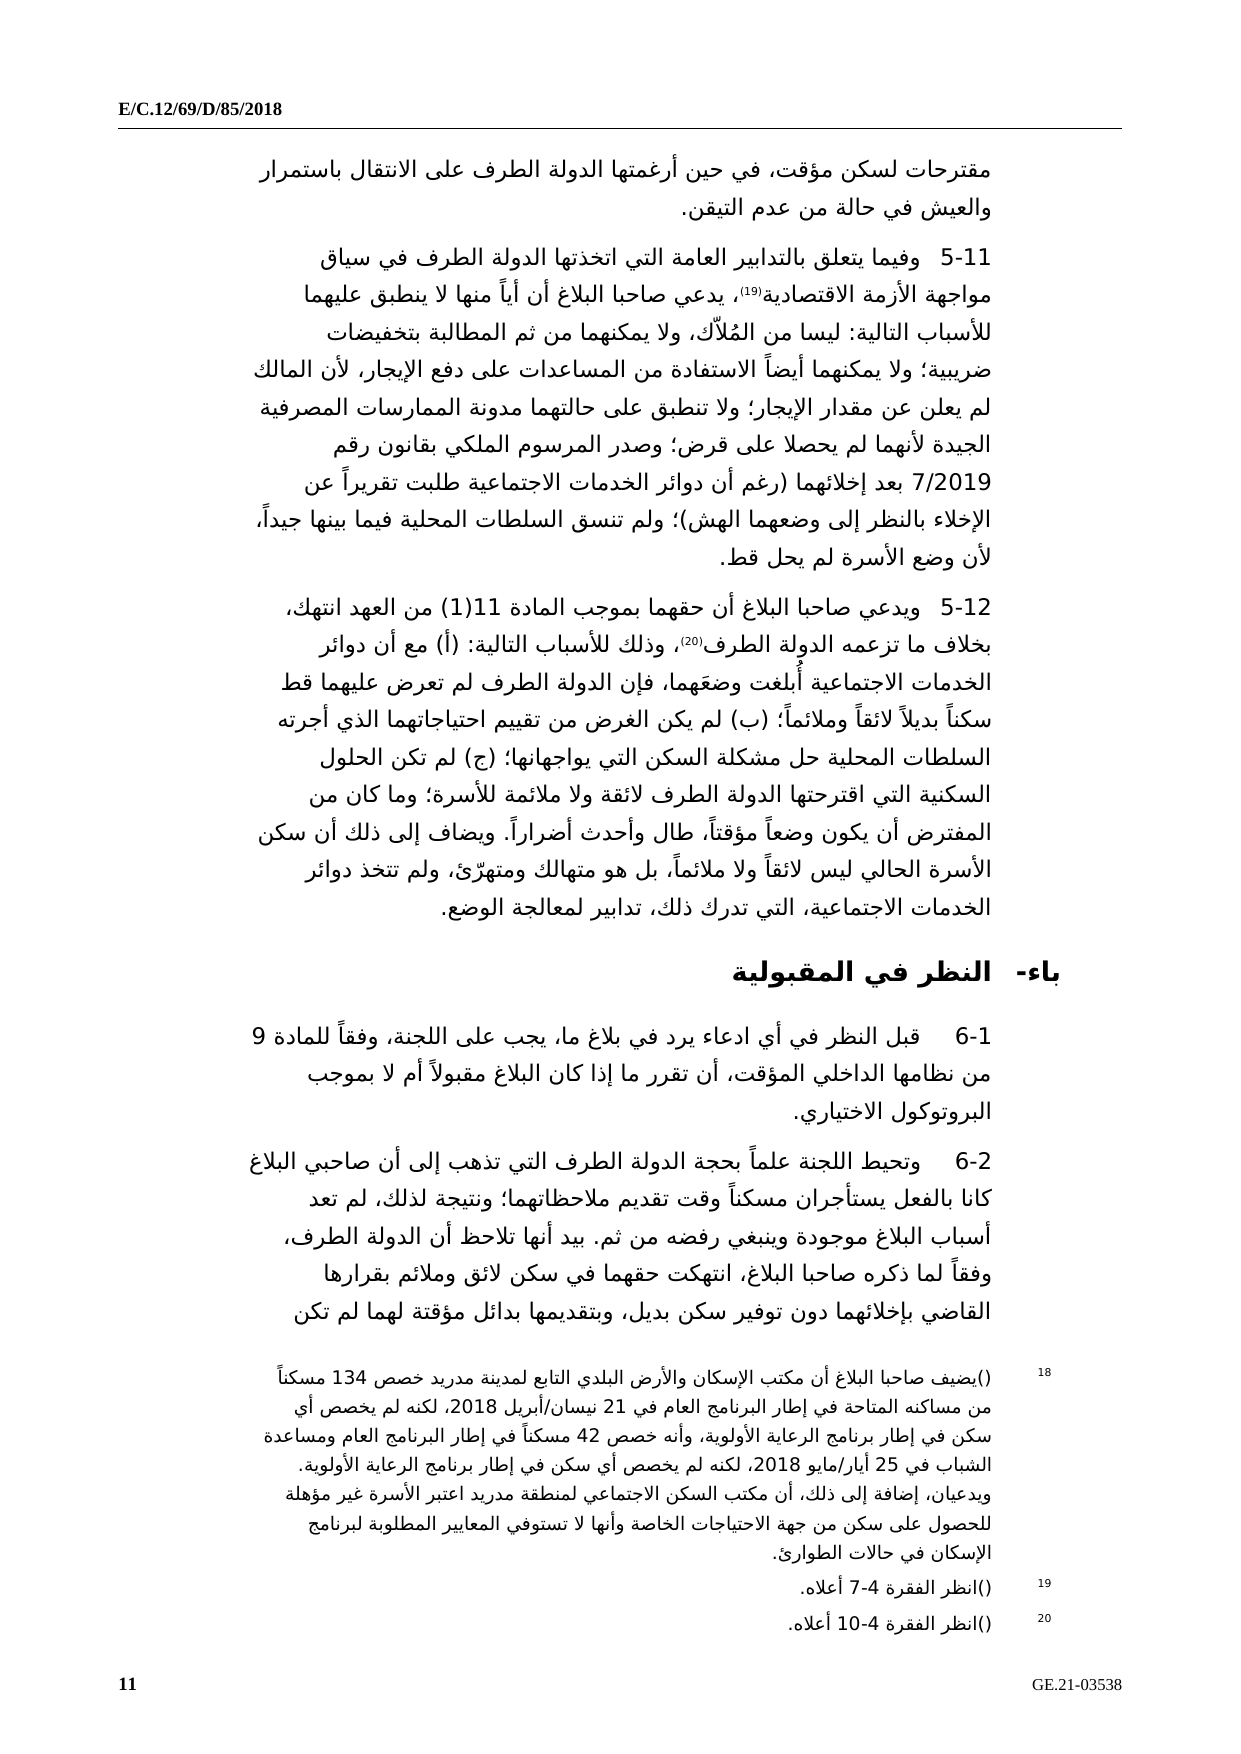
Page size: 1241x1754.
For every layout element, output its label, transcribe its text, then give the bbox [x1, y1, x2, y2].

text باء- النظر في المقبولية [248, 948, 1122, 989]
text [248, 148, 992, 223]
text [248, 1139, 992, 1327]
text 5-12 ويدعي صاحبا البلاغ أن حقهما بموجب المادة 11(1) من العهد انتهك، بخلاف ما تزعمه الدولة الطرف()، وذلك للأسباب التالية: (أ) مع أن دوائر الخدمات الاجتماعية أُبلغت وضعَهما، فإن الدولة الطرف لم تعرض عليهما قط سكناً بديلاً لائقاً وملائماً؛ (ب) لم يكن الغرض من تقييم احتياجاتهما الذي أجرته السلطات المحلية حل مشكلة السكن التي يواجهانها؛ (ج) لم تكن الحلول السكنية التي اقترحتها الدولة الطرف لائقة ولا ملائمة للأسرة؛ وما كان من المفترض أن يكون وضعاً مؤقتاً، طال وأحدث أضراراً. ويضاف إلى ذلك أن سكن الأسرة الحالي ليس لائقاً ولا ملائماً، بل هو متهالك ومتهرّئ، ولم تتخذ دوائر الخدمات الاجتماعية، التي تدرك ذلك، تدابير لمعالجة الوضع. [248, 585, 992, 923]
text 6-1 قبل النظر في أي ادعاء يرد في بلاغ ما، يجب على اللجنة، وفقاً للمادة 9 من نظامها الداخلي المؤقت، أن تقرر ما إذا كان البلاغ مقبولاً أم لا بموجب البروتوكول الاختياري. [248, 1014, 992, 1127]
text 5-11 وفيما يتعلق بالتدابير العامة التي اتخذتها الدولة الطرف في سياق مواجهة الأزمة الاقتصادية()، يدعي صاحبا البلاغ أن أياً منها لا ينطبق عليهما للأسباب التالية: ليسا من المُلاّك، ولا يمكنهما من ثم المطالبة بتخفيضات ضريبية؛ ولا يمكنهما أيضاً الاستفادة من المساعدات على دفع الإيجار، لأن المالك لم يعلن عن مقدار الإيجار؛ ولا تنطبق على حالتهما مدونة الممارسات المصرفية الجيدة لأنهما لم يحصلا على قرض؛ وصدر المرسوم الملكي بقانون رقم 7/2019 بعد إخلائهما (رغم أن دوائر الخدمات الاجتماعية طلبت تقريراً عن الإخلاء بالنظر إلى وضعهما الهش)؛ ولم تنسق السلطات المحلية فيما بينها جيداً، لأن وضع الأسرة لم يحل قط. [248, 235, 992, 573]
